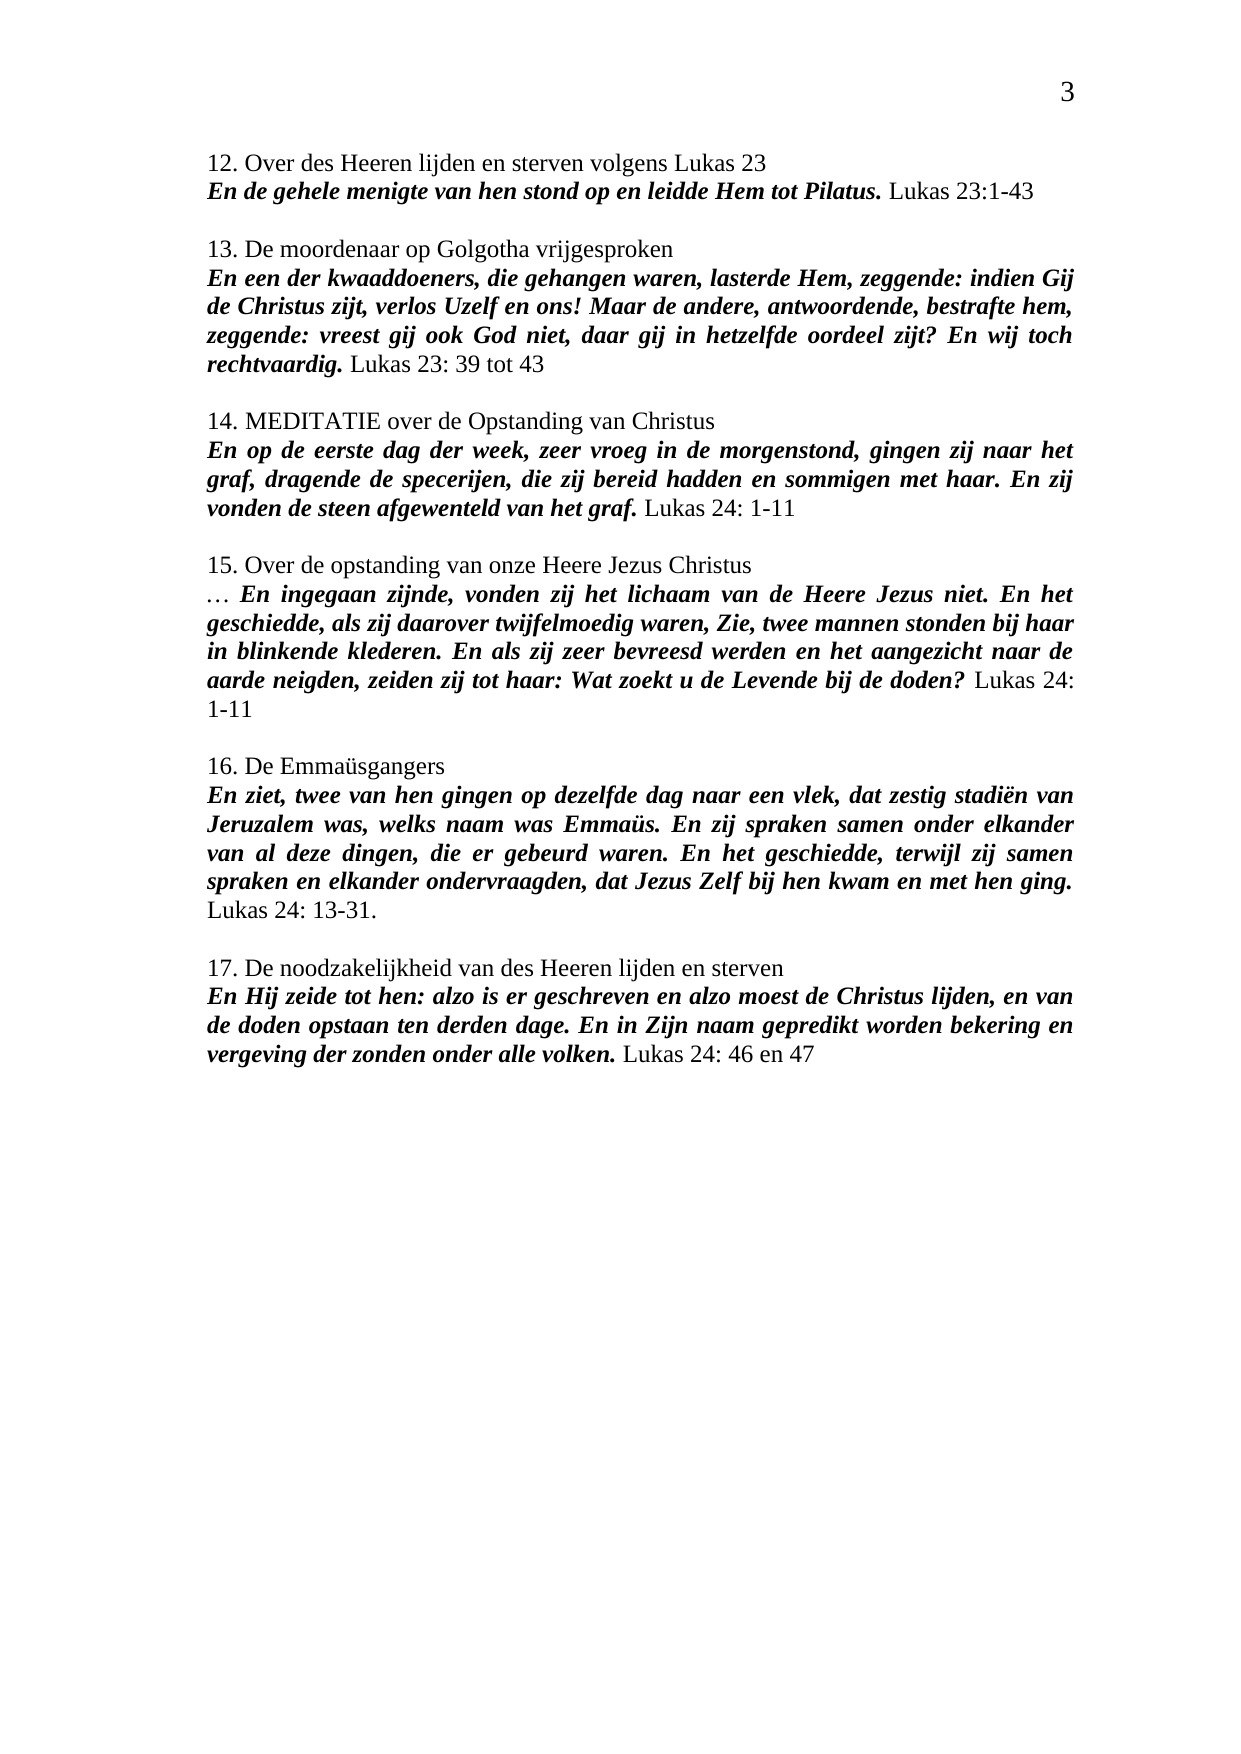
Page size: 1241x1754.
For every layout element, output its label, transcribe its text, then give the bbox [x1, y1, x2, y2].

text 16. De Emmaüsgangers [207, 751, 1075, 780]
subtitle 14. MEDITATIE over de Opstanding van Christus [207, 406, 1075, 435]
text En op de eerste dag der week, zeer vroeg in de morgenstond, gingen zij naar het graf, dragende de specerijen, die zij bereid hadden en sommigen met haar. En zij vonden de steen afgewenteld van het graf. Lukas 24: 1-11 [207, 435, 1075, 521]
text En Hij zeide tot hen: alzo is er geschreven en alzo moest de Christus lijden, en van de doden opstaan ten derden dage. En in Zijn naam gepredikt worden bekering en vergeving der zonden onder alle volken. Lukas 24: 46 en 47 [207, 981, 1075, 1068]
text En een der kwaaddoeners, die gehangen waren, lasterde Hem, zeggende: indien Gij de Christus zijt, verlos Uzelf en ons! Maar de andere, antwoordende, bestrafte hem, zeggende: vreest gij ook God niet, daar gij in hetzelfde oordeel zijt? En wij toch rechtvaardig. Lukas 23: 39 tot 43 [207, 263, 1075, 378]
text 12. Over des Heeren lijden en sterven volgens Lukas 23 [207, 148, 1075, 176]
text … En ingegaan zijnde, vonden zij het lichaam van de Heere Jezus niet. En het geschiedde, als zij daarover twijfelmoedig waren, Zie, twee mannen stonden bij haar in blinkende klederen. En als zij zeer bevreesd werden en het aangezicht naar de aarde neigden, zeiden zij tot haar: Wat zoekt u de Levende bij de doden? Lukas 24: 1-11 [207, 579, 1075, 723]
text 17. De noodzakelijkheid van des Heeren lijden en sterven [207, 953, 1075, 981]
text En ziet, twee van hen gingen op dezelfde dag naar een vlek, dat zestig stadiën van Jeruzalem was, welks naam was Emmaüs. En zij spraken samen onder elkander van al deze dingen, die er gebeurd waren. En het geschiedde, terwijl zij samen spraken en elkander ondervraagden, dat Jezus Zelf bij hen kwam en met hen ging. Lukas 24: 13-31. [207, 780, 1075, 924]
text 13. De moordenaar op Golgotha vrijgesproken [207, 234, 1075, 263]
text 15. Over de opstanding van onze Heere Jezus Christus [207, 550, 1075, 579]
text En de gehele menigte van hen stond op en leidde Hem tot Pilatus. Lukas 23:1-43 [207, 176, 1075, 205]
